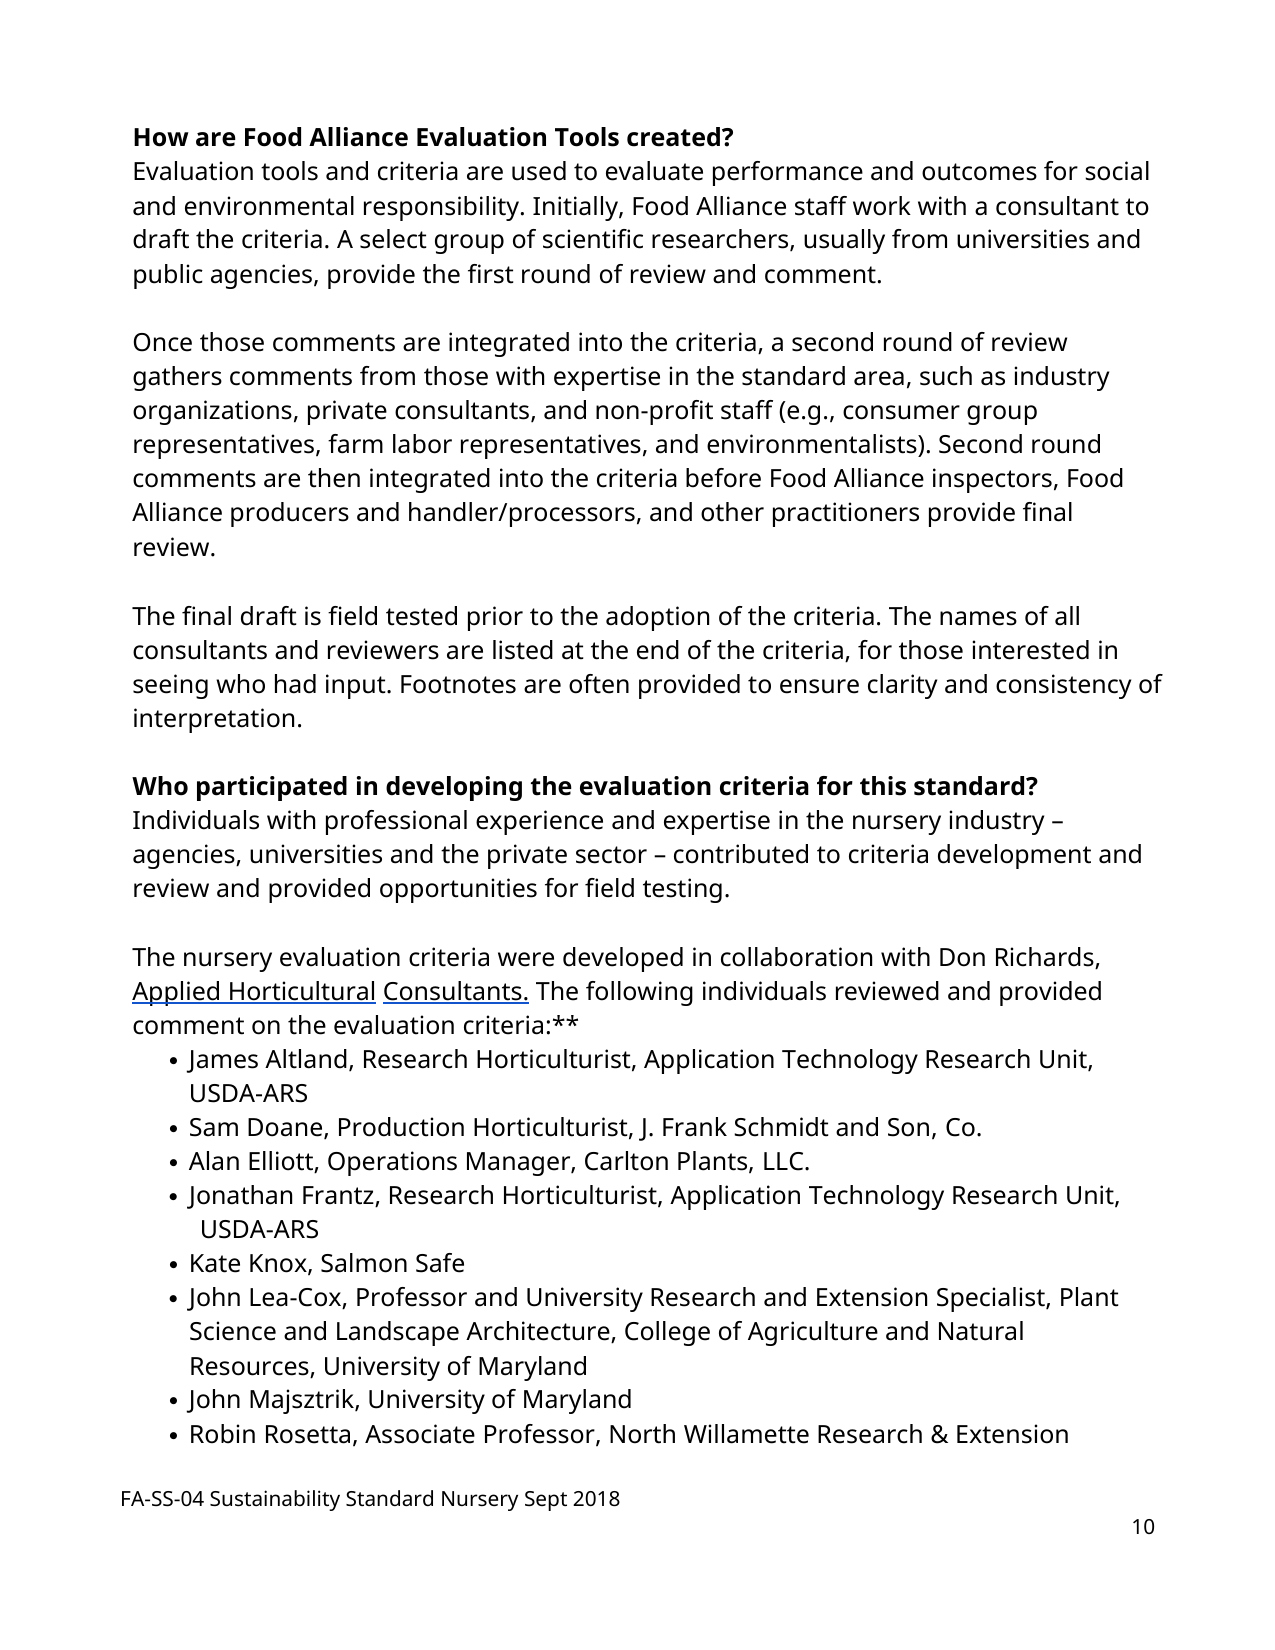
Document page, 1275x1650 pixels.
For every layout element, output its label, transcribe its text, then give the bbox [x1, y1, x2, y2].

subtitle Who participated in developing the evaluation criteria for this standard? [132, 769, 1155, 803]
list James Altland, Research Horticulturist, Application Technology Research Unit, USDA-ARS [170, 1042, 1155, 1110]
list Kate Knox, Salmon Safe [170, 1246, 1155, 1280]
list John Lea-Cox, Professor and University Research and Extension Specialist, Plant Science and Landscape Architecture, College of Agriculture and Natural Resources, University of Maryland [169, 1280, 1155, 1382]
list Jonathan Frantz, Research Horticulturist, Application Technology Research Unit, USDA-ARS [169, 1178, 1155, 1246]
text Individuals with professional experience and expertise in the nursery industry – agencies, universities and the private sector – contributed to criteria development and review and provided opportunities for field testing. [132, 803, 1155, 905]
list John Majsztrik, University of Maryland [170, 1382, 1155, 1416]
text Evaluation tools and criteria are used to evaluate performance and outcomes for social and environmental responsibility. Initially, Food Alliance staff work with a consultant to draft the criteria. A select group of scientific researchers, usually from universities and public agencies, provide the first round of review and comment. [132, 154, 1155, 290]
list Sam Doane, Production Horticulturist, J. Frank Schmidt and Son, Co. [170, 1110, 1155, 1144]
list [170, 1416, 1155, 1450]
text The nursery evaluation criteria were developed in collaboration with Don Richards, Applied Horticultural Consultants. The following individuals reviewed and provided comment on the evaluation criteria:** [132, 939, 1155, 1042]
list Alan Elliott, Operations Manager, Carlton Plants, LLC. [170, 1144, 1155, 1178]
text The final draft is field tested prior to the adoption of the criteria. The names of all consultants and reviewers are listed at the end of the criteria, for those interested in seeing who had input. Footnotes are often provided to ensure clarity and consistency of interpretation. [132, 598, 1170, 735]
subtitle How are Food Alliance Evaluation Tools created? [132, 120, 1155, 154]
text Once those comments are integrated into the criteria, a second round of review gathers comments from those with expertise in the standard area, such as industry organizations, private consultants, and non-profit staff (e.g., consumer group representatives, farm labor representatives, and environmentalists). Second round comments are then integrated into the criteria before Food Alliance inspectors, Food Alliance producers and handler/processors, and other practitioners provide final review. [132, 325, 1155, 563]
